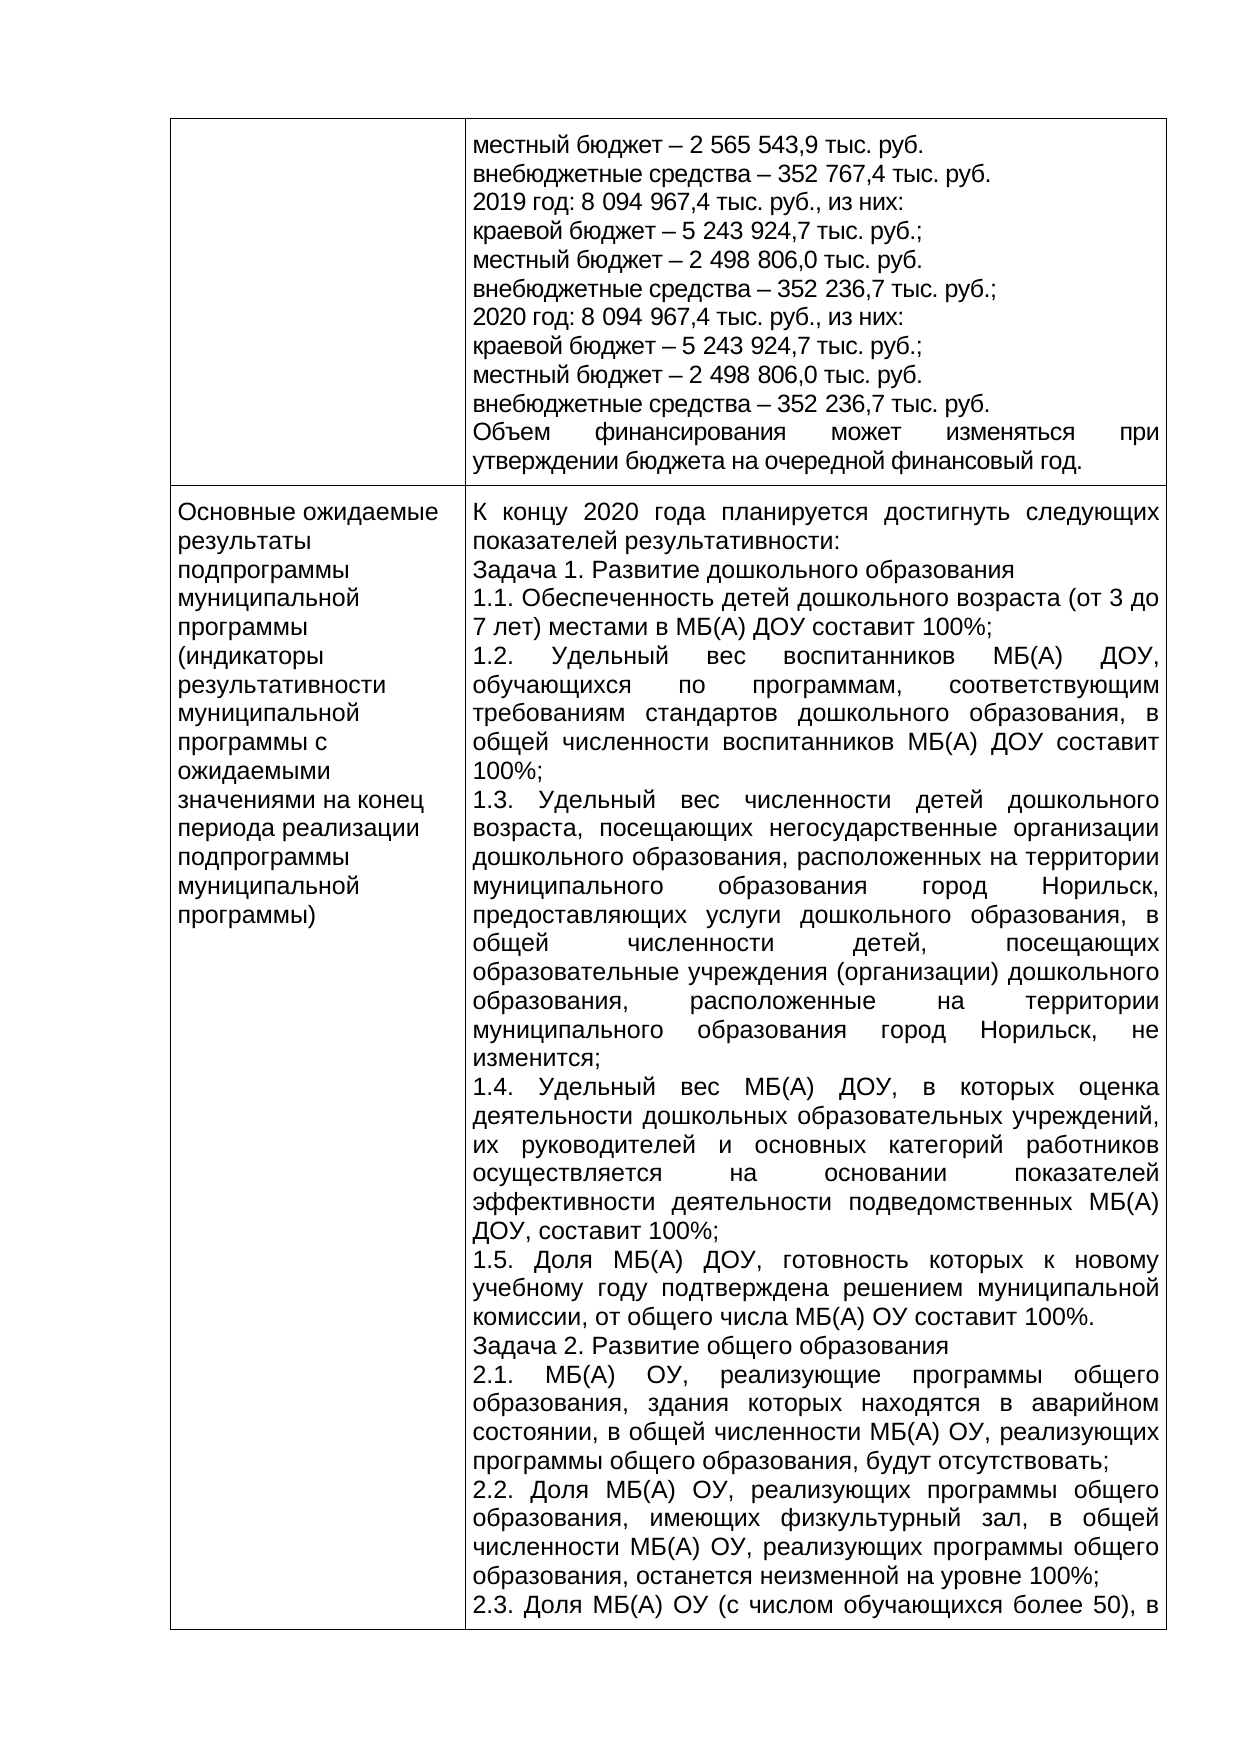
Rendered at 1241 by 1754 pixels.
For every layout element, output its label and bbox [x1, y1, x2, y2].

table_cell [466, 119, 1166, 485]
table_cell [171, 119, 465, 485]
table_cell [171, 486, 465, 1629]
table_cell [466, 486, 1166, 1629]
